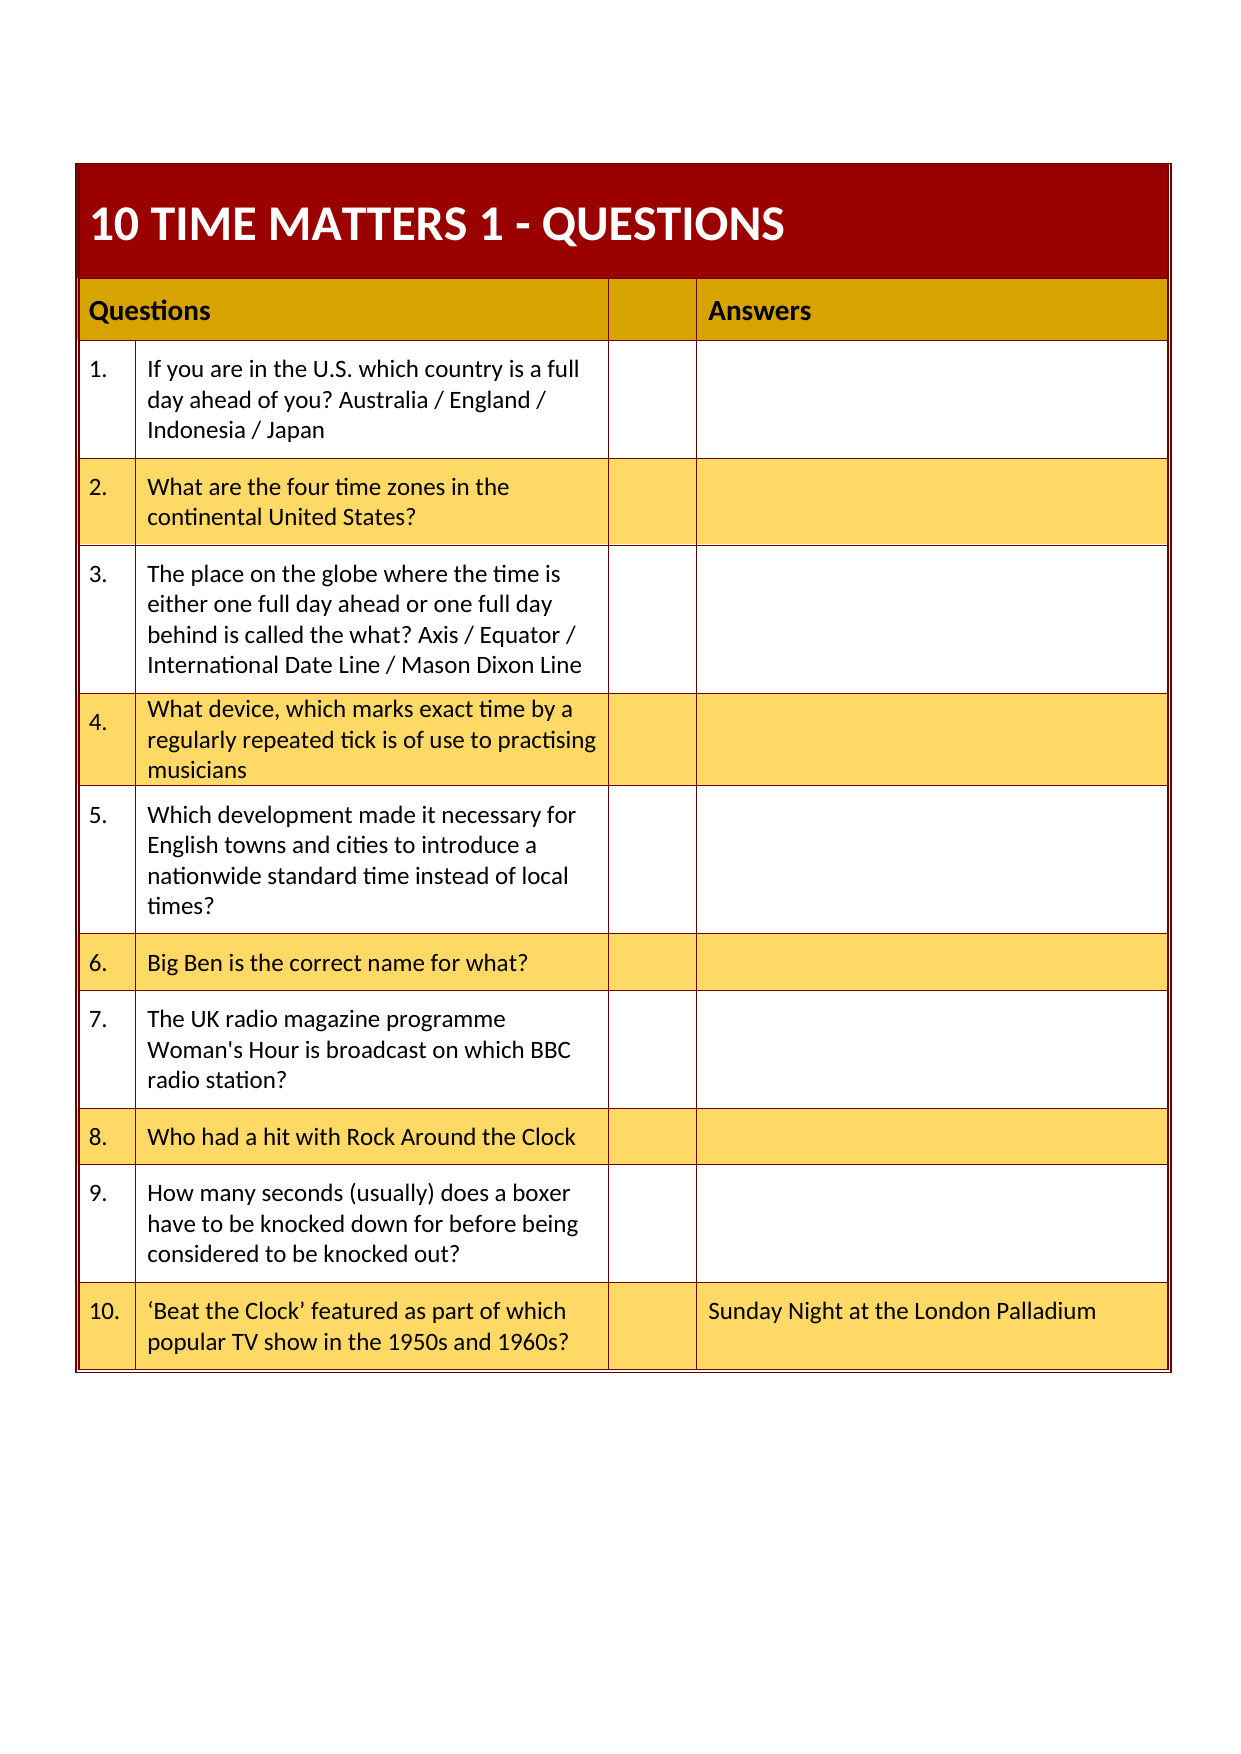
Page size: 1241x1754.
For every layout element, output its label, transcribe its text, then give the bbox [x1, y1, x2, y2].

table_cell [697, 934, 1167, 990]
table_cell [609, 1109, 696, 1164]
table_cell 5. [80, 786, 135, 933]
table_cell [609, 694, 696, 785]
table_cell [609, 546, 696, 693]
table_cell [697, 991, 1167, 1107]
table_cell [609, 786, 696, 933]
table_cell How many seconds (usually) does a boxer have to be knocked down for before being considered to be knocked out? [136, 1165, 608, 1282]
table_cell 6. [80, 934, 135, 990]
table_cell Big Ben is the correct name for what? [136, 934, 608, 990]
table_cell [697, 459, 1167, 544]
table_cell [697, 341, 1167, 457]
table_cell [697, 694, 1167, 785]
table_cell The place on the globe where the time is either one full day ahead or one full day behind is called the what? Axis / Equator / International Date Line / Mason Dixon Line [136, 546, 608, 693]
table_cell [697, 546, 1167, 693]
table_cell 2. [80, 459, 135, 544]
table_cell [609, 1165, 696, 1282]
table_cell [697, 1165, 1167, 1282]
table_cell [697, 1109, 1167, 1164]
table_cell [609, 991, 696, 1107]
table_cell The UK radio magazine programme Woman's Hour is broadcast on which BBC radio station? [136, 991, 608, 1107]
table_cell ‘Beat the Clock’ featured as part of which popular TV show in the 1950s and 1960s? [136, 1283, 608, 1369]
table_cell [609, 1283, 696, 1369]
table_cell 10. [80, 1283, 135, 1369]
table_cell Which development made it necessary for English towns and cities to introduce a nationwide standard time instead of local times? [136, 786, 608, 933]
table_cell [609, 934, 696, 990]
table_cell Questions [80, 279, 608, 340]
table_cell Sunday Night at the London Palladium [697, 1283, 1167, 1369]
table_cell 4. [80, 694, 135, 785]
table_cell If you are in the U.S. which country is a full day ahead of you? Australia / England / Indonesia / Japan [136, 341, 608, 457]
table_cell [609, 459, 696, 544]
table_cell 1. [80, 341, 135, 457]
table_cell [697, 786, 1167, 933]
table_cell 3. [80, 546, 135, 693]
table_header 10 TIME MATTERS 1 - QUESTIONS [80, 167, 1167, 278]
table_cell What device, which marks exact time by a regularly repeated tick is of use to practising musicians [136, 694, 608, 785]
table_cell 9. [80, 1165, 135, 1282]
table_cell 7. [80, 991, 135, 1107]
table_cell [609, 341, 696, 457]
table_cell What are the four time zones in the continental United States? [136, 459, 608, 544]
table_cell Who had a hit with Rock Around the Clock [136, 1109, 608, 1164]
table_cell 8. [80, 1109, 135, 1164]
table_cell [609, 279, 696, 340]
table_cell Answers [697, 279, 1167, 340]
